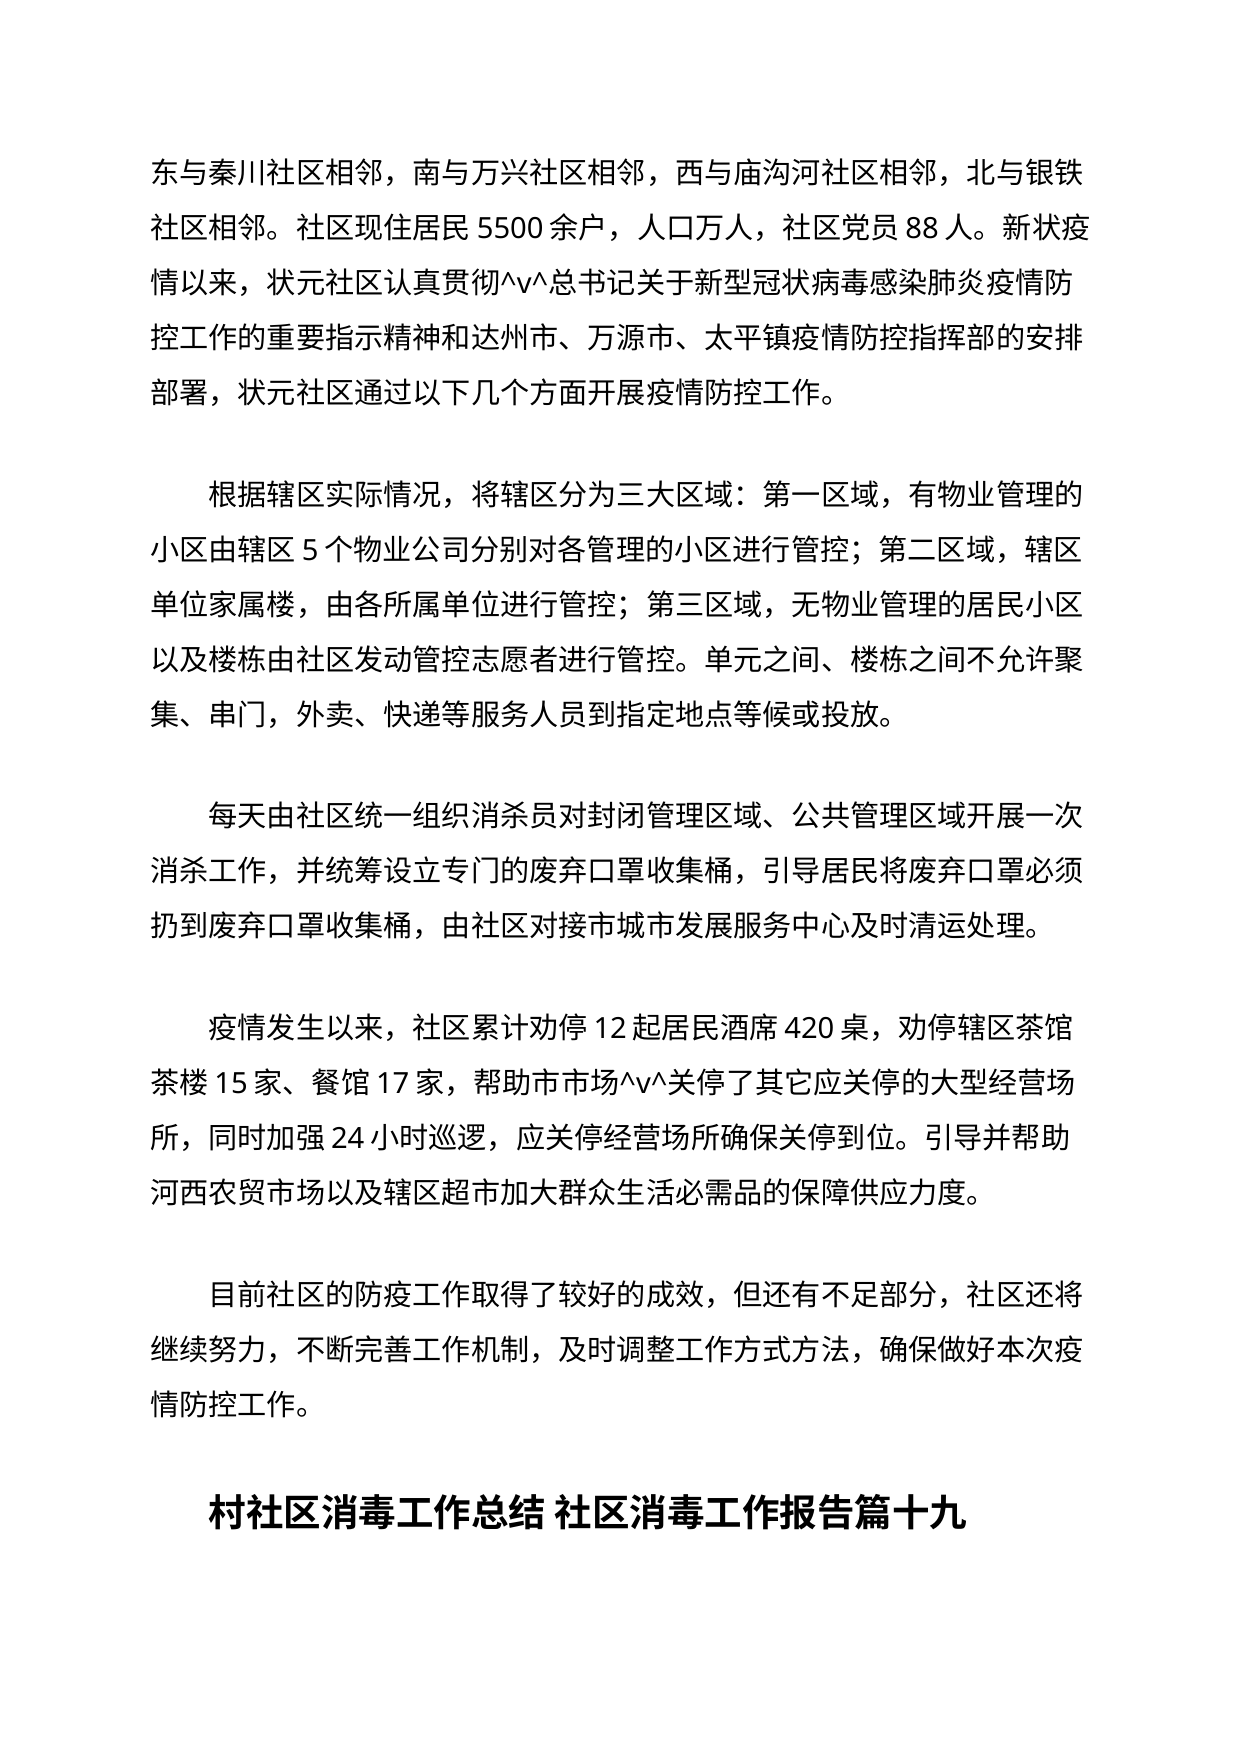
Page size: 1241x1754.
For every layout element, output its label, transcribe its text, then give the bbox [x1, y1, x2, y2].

text 每天由社区统一组织消杀员对封闭管理区域、公共管理区域开展一次消杀工作，并统筹设立专门的废弃口罩收集桶，引导居民将废弃口罩必须扔到废弃口罩收集桶，由社区对接市城市发展服务中心及时清运处理。 [150, 793, 1090, 945]
text 根据辖区实际情况，将辖区分为三大区域：第一区域，有物业管理的小区由辖区5个物业公司分别对各管理的小区进行管控；第二区域，辖区单位家属楼，由各所属单位进行管控；第三区域，无物业管理的居民小区以及楼栋由社区发动管控志愿者进行管控。单元之间、楼栋之间不允许聚集、串门，外卖、快递等服务人员到指定地点等候或投放。 [150, 472, 1090, 733]
text 村社区消毒工作总结 社区消毒工作报告篇十九 [150, 1483, 1090, 1537]
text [150, 150, 1090, 412]
text 疫情发生以来，社区累计劝停12起居民酒席420桌，劝停辖区茶馆茶楼15家、餐馆17家，帮助市市场^v^关停了其它应关停的大型经营场所，同时加强24小时巡逻，应关停经营场所确保关停到位。引导并帮助河西农贸市场以及辖区超市加大群众生活必需品的保障供应力度。 [150, 1004, 1090, 1212]
text 目前社区的防疫工作取得了较好的成效，但还有不足部分，社区还将继续努力，不断完善工作机制，及时调整工作方式方法，确保做好本次疫情防控工作。 [150, 1271, 1090, 1423]
